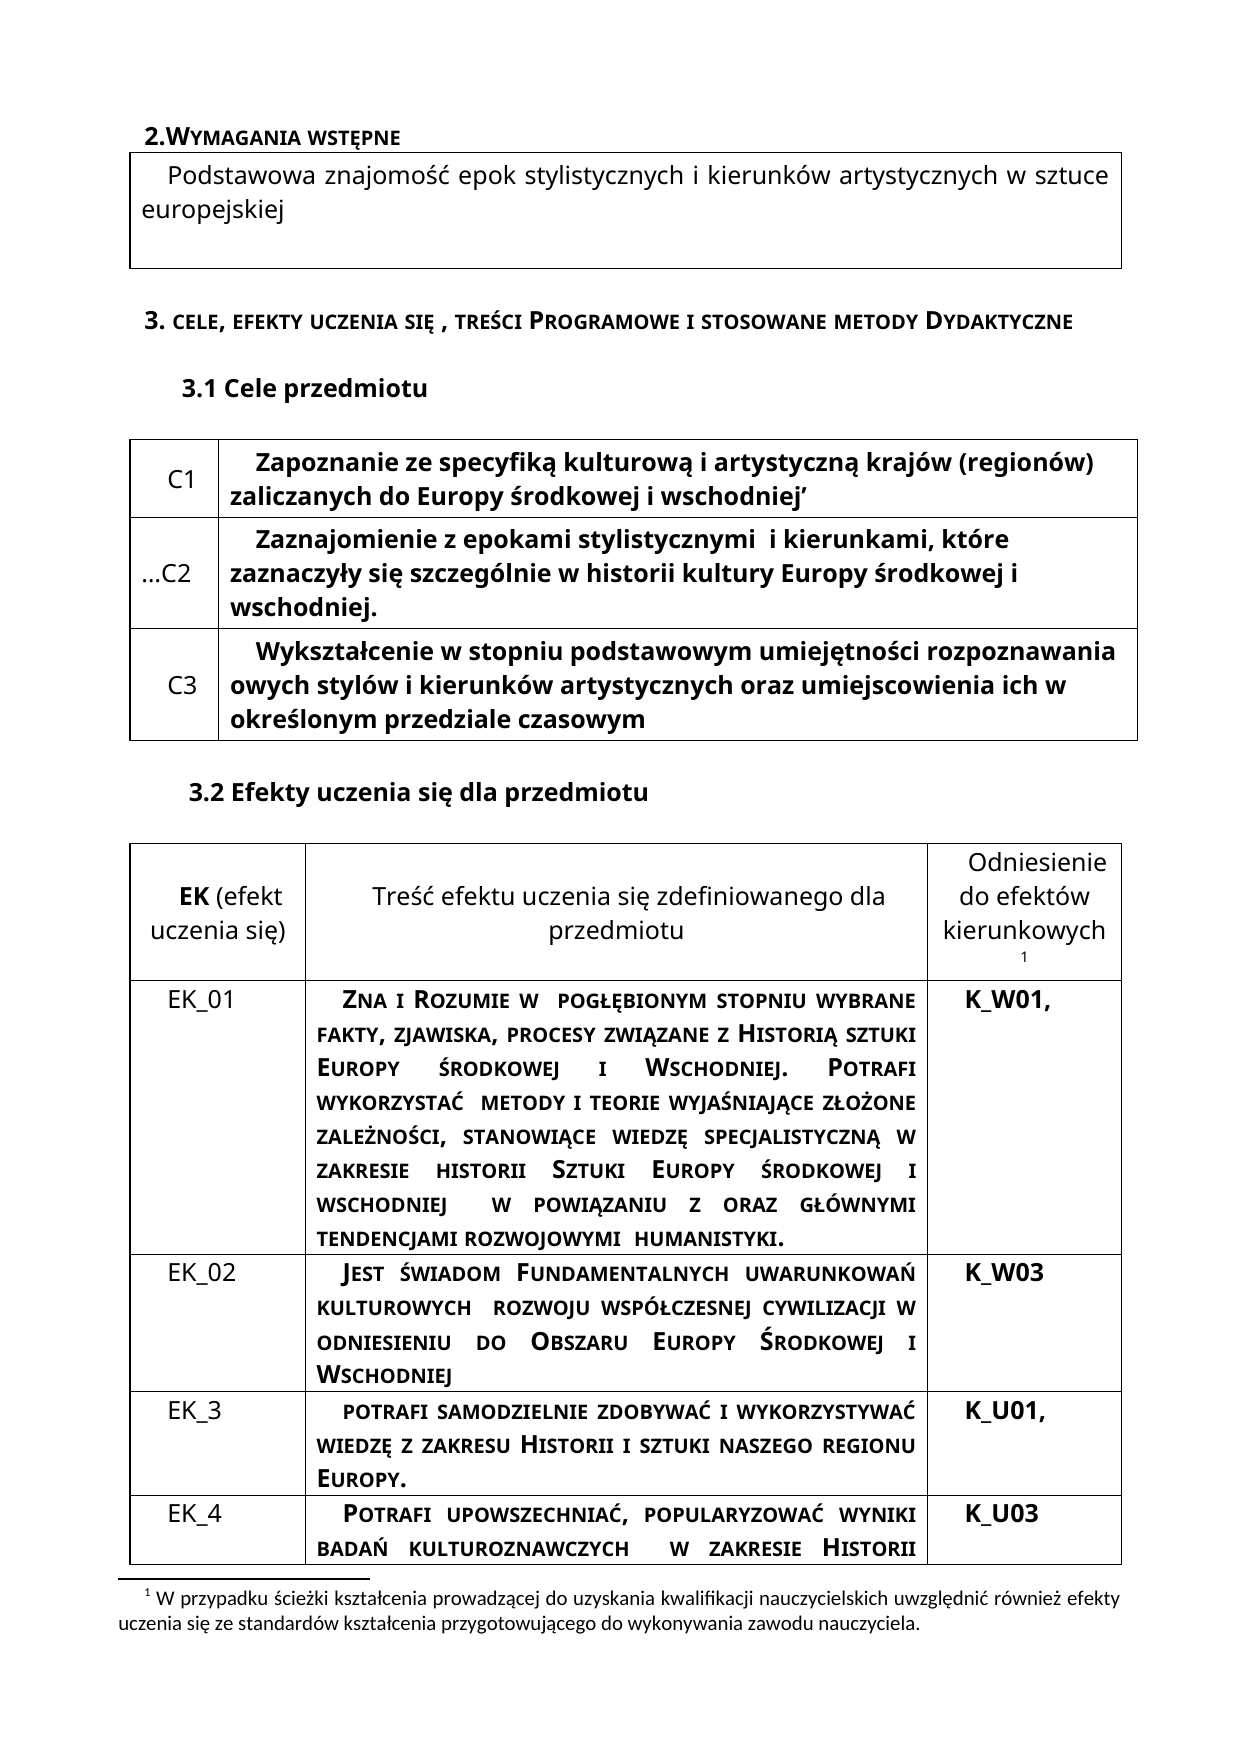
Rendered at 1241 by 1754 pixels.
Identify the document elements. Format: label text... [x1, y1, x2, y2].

table_cell EK_02 [131, 1255, 305, 1391]
table_header Zapoznanie ze specyfiką kulturową i artystyczną krajów (regionów) zaliczanych do Europy środkowej i wschodniej’ [219, 440, 1137, 517]
table_cell EK_3 [131, 1392, 305, 1494]
table_header Podstawowa znajomość epok stylistycznych i kierunków artystycznych w sztuce europejskiej [131, 153, 1121, 268]
table_header Treść efektu uczenia się zdefiniowanego dla przedmiotu [306, 844, 927, 980]
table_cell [306, 1496, 927, 1564]
table_cell K_U01, [928, 1392, 1121, 1494]
text 3. cele, efekty uczenia się , treści Programowe i stosowane metody Dydaktyczne [118, 303, 1122, 337]
table_cell EK_4 [131, 1496, 305, 1564]
table_cell K_U03 [928, 1496, 1121, 1564]
table_cell Wykształcenie w stopniu podstawowym umiejętności rozpoznawania owych stylów i kierunków artystycznych oraz umiejscowienia ich w określonym przedziale czasowym [219, 629, 1137, 740]
table_cell K_W03 [928, 1255, 1121, 1391]
table_header C1 [131, 440, 218, 517]
text 2.Wymagania wstępne [118, 118, 1122, 152]
text 3.1 Cele przedmiotu [156, 371, 1122, 405]
table_cell …C2 [131, 518, 218, 628]
table_cell Jest świadom Fundamentalnych uwarunkowań kulturowych rozwoju współczesnej cywilizacji w odniesieniu do Obszaru Europy Środkowej i Wschodniej [306, 1255, 927, 1391]
table_header EK (efekt uczenia się) [131, 844, 305, 980]
table_cell potrafi samodzielnie zdobywać i wykorzystywać wiedzę z zakresu Historii i sztuki naszego regionu Europy. [306, 1392, 927, 1494]
text 3.2 Efekty uczenia się dla przedmiotu [162, 775, 1122, 809]
table_header Odniesienie do efektów kierunkowych [928, 844, 1121, 980]
table_cell EK_01 [131, 981, 305, 1254]
table_cell K_W01, [928, 981, 1121, 1254]
table_cell C3 [131, 629, 218, 740]
table_cell Zna i Rozumie w pogłębionym stopniu wybrane fakty, zjawiska, procesy związane z Historią sztuki Europy środkowej i Wschodniej. Potrafi wykorzystać metody i teorie wyjaśniające złożone zależności, stanowiące wiedzę specjalistyczną w zakresie historii Sztuki Europy środkowej i wschodniej w powiązaniu z oraz głównymi tendencjami rozwojowymi humanistyki. [306, 981, 927, 1254]
table_cell Zaznajomienie z epokami stylistycznymi i kierunkami, które zaznaczyły się szczególnie w historii kultury Europy środkowej i wschodniej. [219, 518, 1137, 628]
